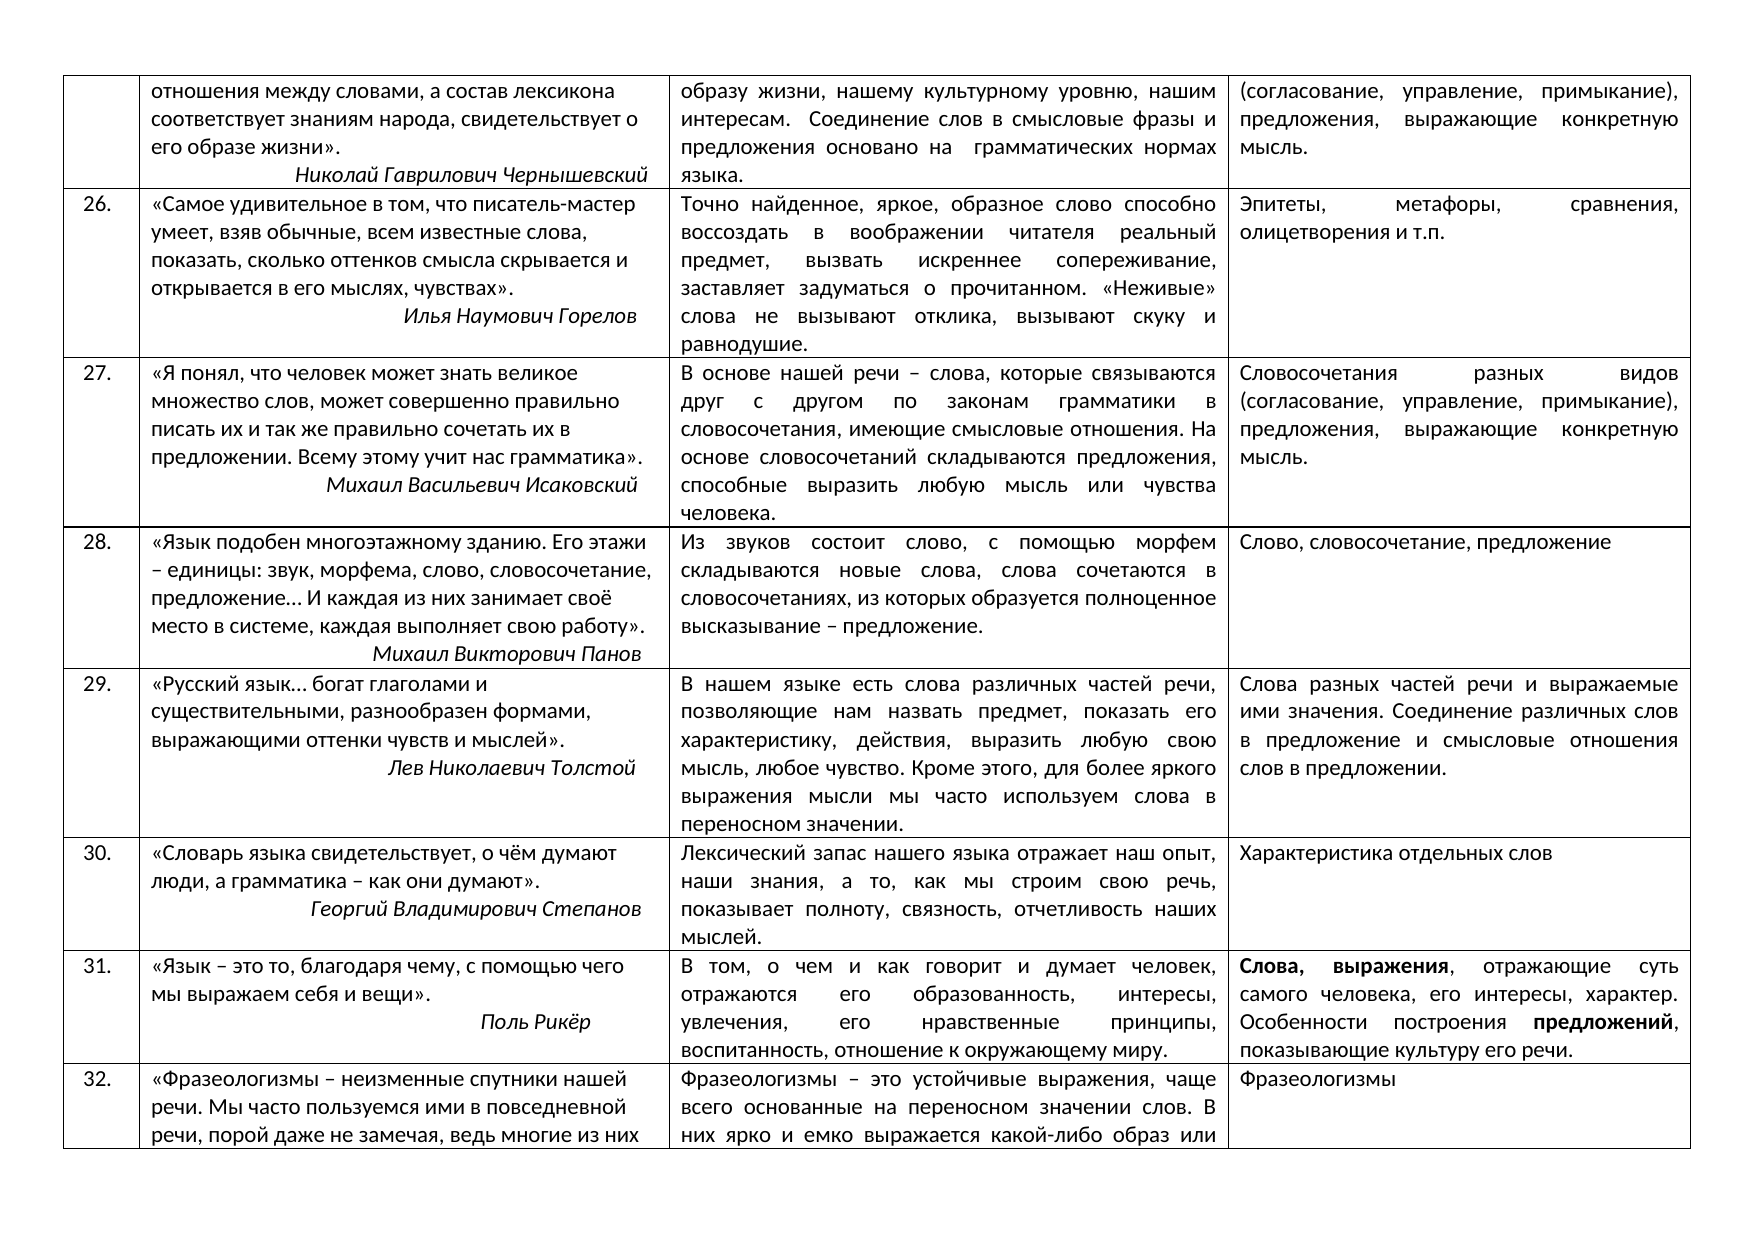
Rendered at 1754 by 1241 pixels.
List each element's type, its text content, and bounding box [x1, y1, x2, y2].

table_cell Слова разных частей речи и выражаемые ими значения. Соединение различных слов в предложение и смысловые отношения слов в предложении. [1229, 669, 1690, 837]
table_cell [670, 76, 1228, 188]
table_cell Фразеологизмы [1229, 1064, 1690, 1148]
table_cell «Русский язык… богат глаголами и существительными, разнообразен формами, выражающими оттенки чувств и мыслей». Лев Николаевич Толстой [140, 669, 669, 837]
table_cell [64, 951, 139, 1063]
table_cell [64, 76, 139, 188]
table_cell Лексический запас нашего языка отражает наш опыт, наши знания, а то, как мы строим свою речь, показывает полноту, связность, отчетливость наших мыслей. [670, 838, 1228, 950]
table_cell Слово, словосочетание, предложение [1229, 528, 1690, 668]
table_cell Из звуков состоит слово, с помощью морфем складываются новые слова, слова сочетаются в словосочетаниях, из которых образуется полноценное высказывание – предложение. [670, 528, 1228, 668]
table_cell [140, 1064, 669, 1148]
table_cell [670, 1064, 1228, 1148]
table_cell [1229, 76, 1690, 188]
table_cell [140, 76, 669, 188]
table_cell Точно найденное, яркое, образное слово способно воссоздать в воображении читателя реальный предмет, вызвать искреннее сопереживание, заставляет задуматься о прочитанном. «Неживые» слова не вызывают отклика, вызывают скуку и равнодушие. [670, 189, 1228, 357]
table_cell «Язык – это то, благодаря чему, с помощью чего мы выражаем себя и вещи». Поль Рикёр [140, 951, 669, 1063]
table_cell Словосочетания разных видов (согласование, управление, примыкание), предложения, выражающие конкретную мысль. [1229, 358, 1690, 526]
table_cell «Язык подобен многоэтажному зданию. Его этажи – единицы: звук, морфема, слово, словосочетание, предложение… И каждая из них занимает своё место в системе, каждая выполняет свою работу». Михаил Викторович Панов [140, 528, 669, 668]
table_cell [64, 1064, 139, 1148]
table_cell «Словарь языка свидетельствует, о чём думают люди, а грамматика – как они думают». Георгий Владимирович Степанов [140, 838, 669, 950]
table_cell [64, 358, 139, 526]
table_cell Характеристика отдельных слов [1229, 838, 1690, 950]
table_cell «Я понял, что человек может знать великое множество слов, может совершенно правильно писать их и так же правильно сочетать их в предложении. Всему этому учит нас грамматика». Михаил Васильевич Исаковский [140, 358, 669, 526]
table_cell [64, 838, 139, 950]
table_cell [64, 669, 139, 837]
table_cell [64, 189, 139, 357]
table_cell Слова, выражения, отражающие суть самого человека, его интересы, характер. Особенности построения предложений, показывающие культуру его речи. [1229, 951, 1690, 1063]
table_cell Эпитеты, метафоры, сравнения, олицетворения и т.п. [1229, 189, 1690, 357]
table_cell «Самое удивительное в том, что писатель-мастер умеет, взяв обычные, всем известные слова, показать, сколько оттенков смысла скрывается и открывается в его мыслях, чувствах». Илья Наумович Горелов [140, 189, 669, 357]
table_cell В основе нашей речи – слова, которые связываются друг с другом по законам грамматики в словосочетания, имеющие смысловые отношения. На основе словосочетаний складываются предложения, способные выразить любую мысль или чувства человека. [670, 358, 1228, 526]
table_cell В том, о чем и как говорит и думает человек, отражаются его образованность, интересы, увлечения, его нравственные принципы, воспитанность, отношение к окружающему миру. [670, 951, 1228, 1063]
table_cell [64, 528, 139, 668]
table_cell В нашем языке есть слова различных частей речи, позволяющие нам назвать предмет, показать его характеристику, действия, выразить любую свою мысль, любое чувство. Кроме этого, для более яркого выражения мысли мы часто используем слова в переносном значении. [670, 669, 1228, 837]
